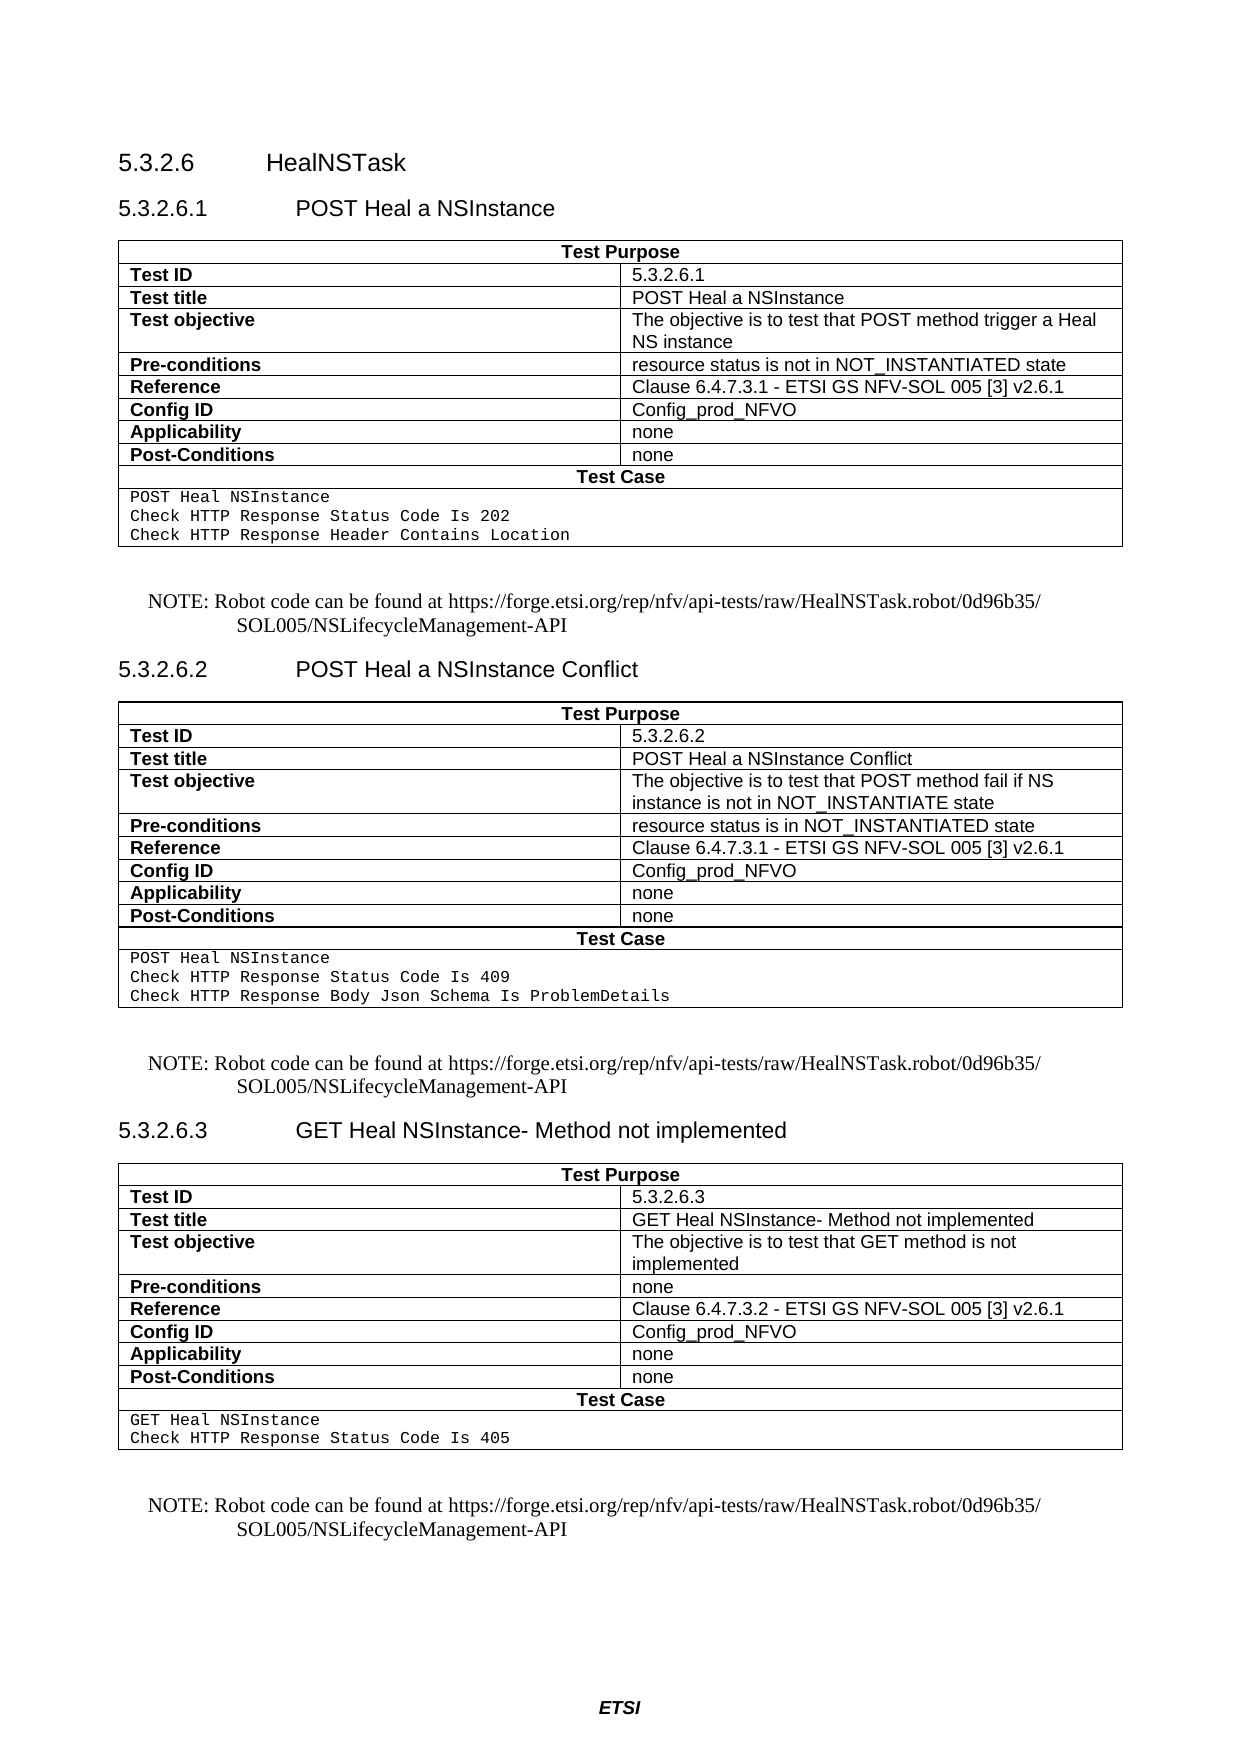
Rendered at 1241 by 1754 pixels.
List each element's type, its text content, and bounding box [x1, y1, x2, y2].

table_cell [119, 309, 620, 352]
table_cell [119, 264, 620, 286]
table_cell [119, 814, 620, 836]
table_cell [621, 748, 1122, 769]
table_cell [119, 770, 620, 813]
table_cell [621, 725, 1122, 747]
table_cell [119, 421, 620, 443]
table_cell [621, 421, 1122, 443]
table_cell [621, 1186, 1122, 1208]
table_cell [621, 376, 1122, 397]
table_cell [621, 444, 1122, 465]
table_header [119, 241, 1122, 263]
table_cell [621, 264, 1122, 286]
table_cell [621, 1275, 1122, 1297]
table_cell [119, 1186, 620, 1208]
text NOTE: Robot code can be found at https://forge.etsi.org/rep/nfv/api-tests/raw/HealNSTask.robot/0d96b35/SOL005/NSLifecycleManagement-API [148, 589, 1122, 637]
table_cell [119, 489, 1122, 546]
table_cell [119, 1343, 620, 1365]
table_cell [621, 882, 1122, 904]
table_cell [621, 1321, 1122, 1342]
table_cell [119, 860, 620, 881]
subtitle 5.3.2.6.1 POST Heal a NSInstance [118, 195, 1122, 222]
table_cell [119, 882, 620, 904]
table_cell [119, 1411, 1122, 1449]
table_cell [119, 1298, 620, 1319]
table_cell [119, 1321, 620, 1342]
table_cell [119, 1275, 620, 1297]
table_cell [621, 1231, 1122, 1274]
text NOTE: Robot code can be found at https://forge.etsi.org/rep/nfv/api-tests/raw/HealNSTask.robot/0d96b35/SOL005/NSLifecycleManagement-API [148, 1050, 1122, 1098]
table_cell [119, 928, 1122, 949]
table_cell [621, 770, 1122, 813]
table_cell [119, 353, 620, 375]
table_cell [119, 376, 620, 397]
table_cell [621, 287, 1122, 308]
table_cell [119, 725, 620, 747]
subtitle 5.3.2.6.3 GET Heal NSInstance- Method not implemented [118, 1117, 1122, 1144]
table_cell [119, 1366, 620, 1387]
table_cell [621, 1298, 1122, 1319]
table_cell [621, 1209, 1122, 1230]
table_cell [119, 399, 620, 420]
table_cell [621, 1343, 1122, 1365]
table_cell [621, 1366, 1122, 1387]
subtitle 5.3.2.6 HealNSTask [118, 148, 1122, 176]
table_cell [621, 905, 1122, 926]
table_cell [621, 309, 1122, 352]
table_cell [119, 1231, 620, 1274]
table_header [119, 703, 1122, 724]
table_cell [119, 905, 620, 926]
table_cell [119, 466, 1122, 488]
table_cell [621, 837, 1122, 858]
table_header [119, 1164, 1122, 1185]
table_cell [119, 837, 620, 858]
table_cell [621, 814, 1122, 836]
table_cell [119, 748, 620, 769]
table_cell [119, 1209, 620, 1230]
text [148, 1493, 1122, 1541]
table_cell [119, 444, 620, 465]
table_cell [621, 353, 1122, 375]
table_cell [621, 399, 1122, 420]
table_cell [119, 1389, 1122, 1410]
subtitle 5.3.2.6.2 POST Heal a NSInstance Conflict [118, 656, 1122, 683]
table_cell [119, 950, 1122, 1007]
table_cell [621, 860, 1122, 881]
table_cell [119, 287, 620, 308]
